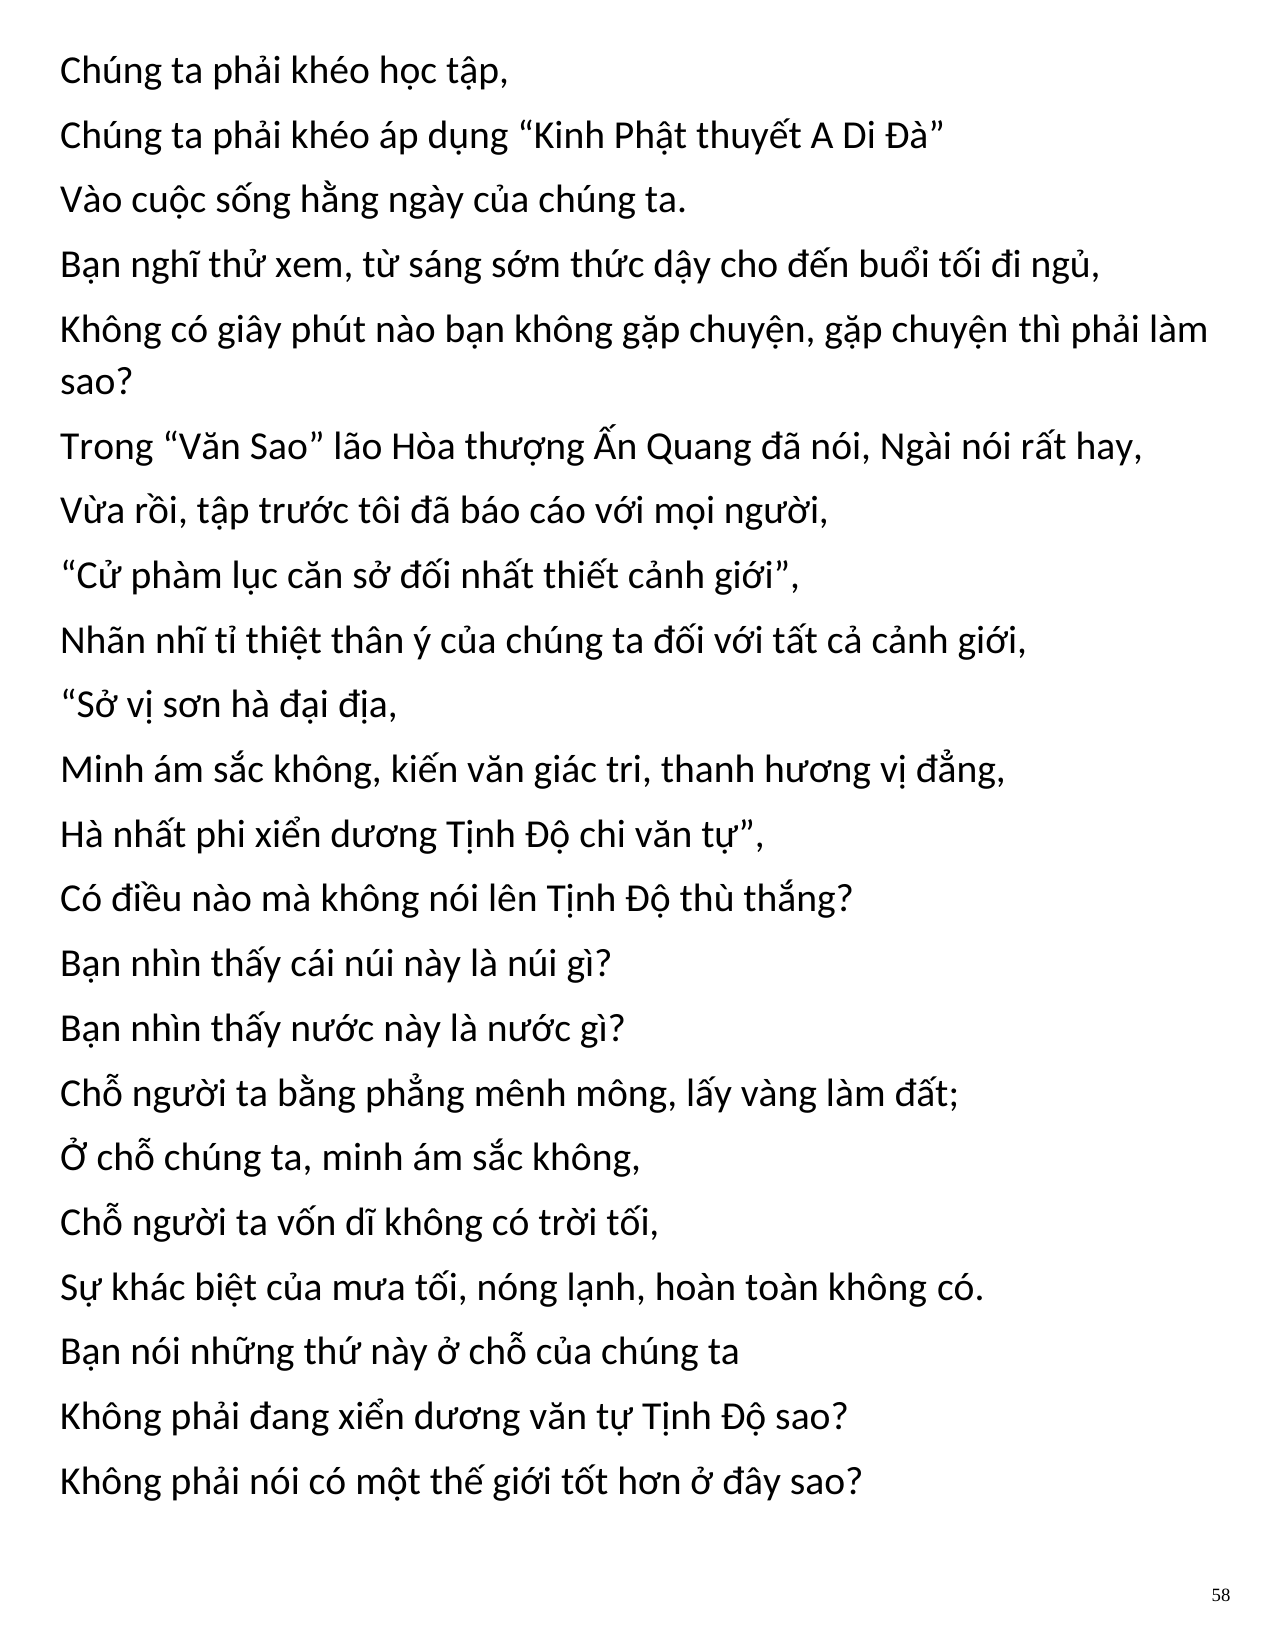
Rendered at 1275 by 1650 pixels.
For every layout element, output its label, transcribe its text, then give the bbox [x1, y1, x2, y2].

text “Cử phàm lục căn sở đối nhất thiết cảnh giới”, [60, 550, 1230, 598]
text Hà nhất phi xiển dương Tịnh Độ chi văn tự”, [60, 809, 1230, 857]
text Chỗ người ta bằng phẳng mênh mông, lấy vàng làm đất; [60, 1067, 1230, 1116]
text Bạn nói những thứ này ở chỗ của chúng ta [60, 1326, 1230, 1374]
text Chỗ người ta vốn dĩ không có trời tối, [60, 1197, 1230, 1245]
text “Sở vị sơn hà đại địa, [60, 679, 1230, 728]
text Vào cuộc sống hằng ngày của chúng ta. [60, 174, 1230, 223]
text Không có giây phút nào bạn không gặp chuyện, gặp chuyện thì phải làm sao? [60, 304, 1230, 404]
text Có điều nào mà không nói lên Tịnh Độ thù thắng? [60, 873, 1230, 922]
text Bạn nhìn thấy nước này là nước gì? [60, 1003, 1230, 1051]
text Chúng ta phải khéo áp dụng “Kinh Phật thuyết A Di Đà” [60, 110, 1230, 158]
text Sự khác biệt của mưa tối, nóng lạnh, hoàn toàn không có. [60, 1262, 1230, 1310]
text Bạn nghĩ thử xem, từ sáng sớm thức dậy cho đến buổi tối đi ngủ, [60, 239, 1230, 287]
text Không phải nói có một thế giới tốt hơn ở đây sao? [60, 1456, 1230, 1504]
text Nhãn nhĩ tỉ thiệt thân ý của chúng ta đối với tất cả cảnh giới, [60, 615, 1230, 663]
text Ở chỗ chúng ta, minh ám sắc không, [60, 1132, 1230, 1181]
text Minh ám sắc không, kiến văn giác tri, thanh hương vị đẳng, [60, 744, 1230, 792]
text Bạn nhìn thấy cái núi này là núi gì? [60, 938, 1230, 986]
text Trong “Văn Sao” lão Hòa thượng Ấn Quang đã nói, Ngài nói rất hay, [60, 421, 1230, 469]
text Chúng ta phải khéo học tập, [60, 45, 1230, 93]
text Vừa rồi, tập trước tôi đã báo cáo với mọi người, [60, 485, 1230, 534]
text Không phải đang xiển dương văn tự Tịnh Độ sao? [60, 1391, 1230, 1439]
